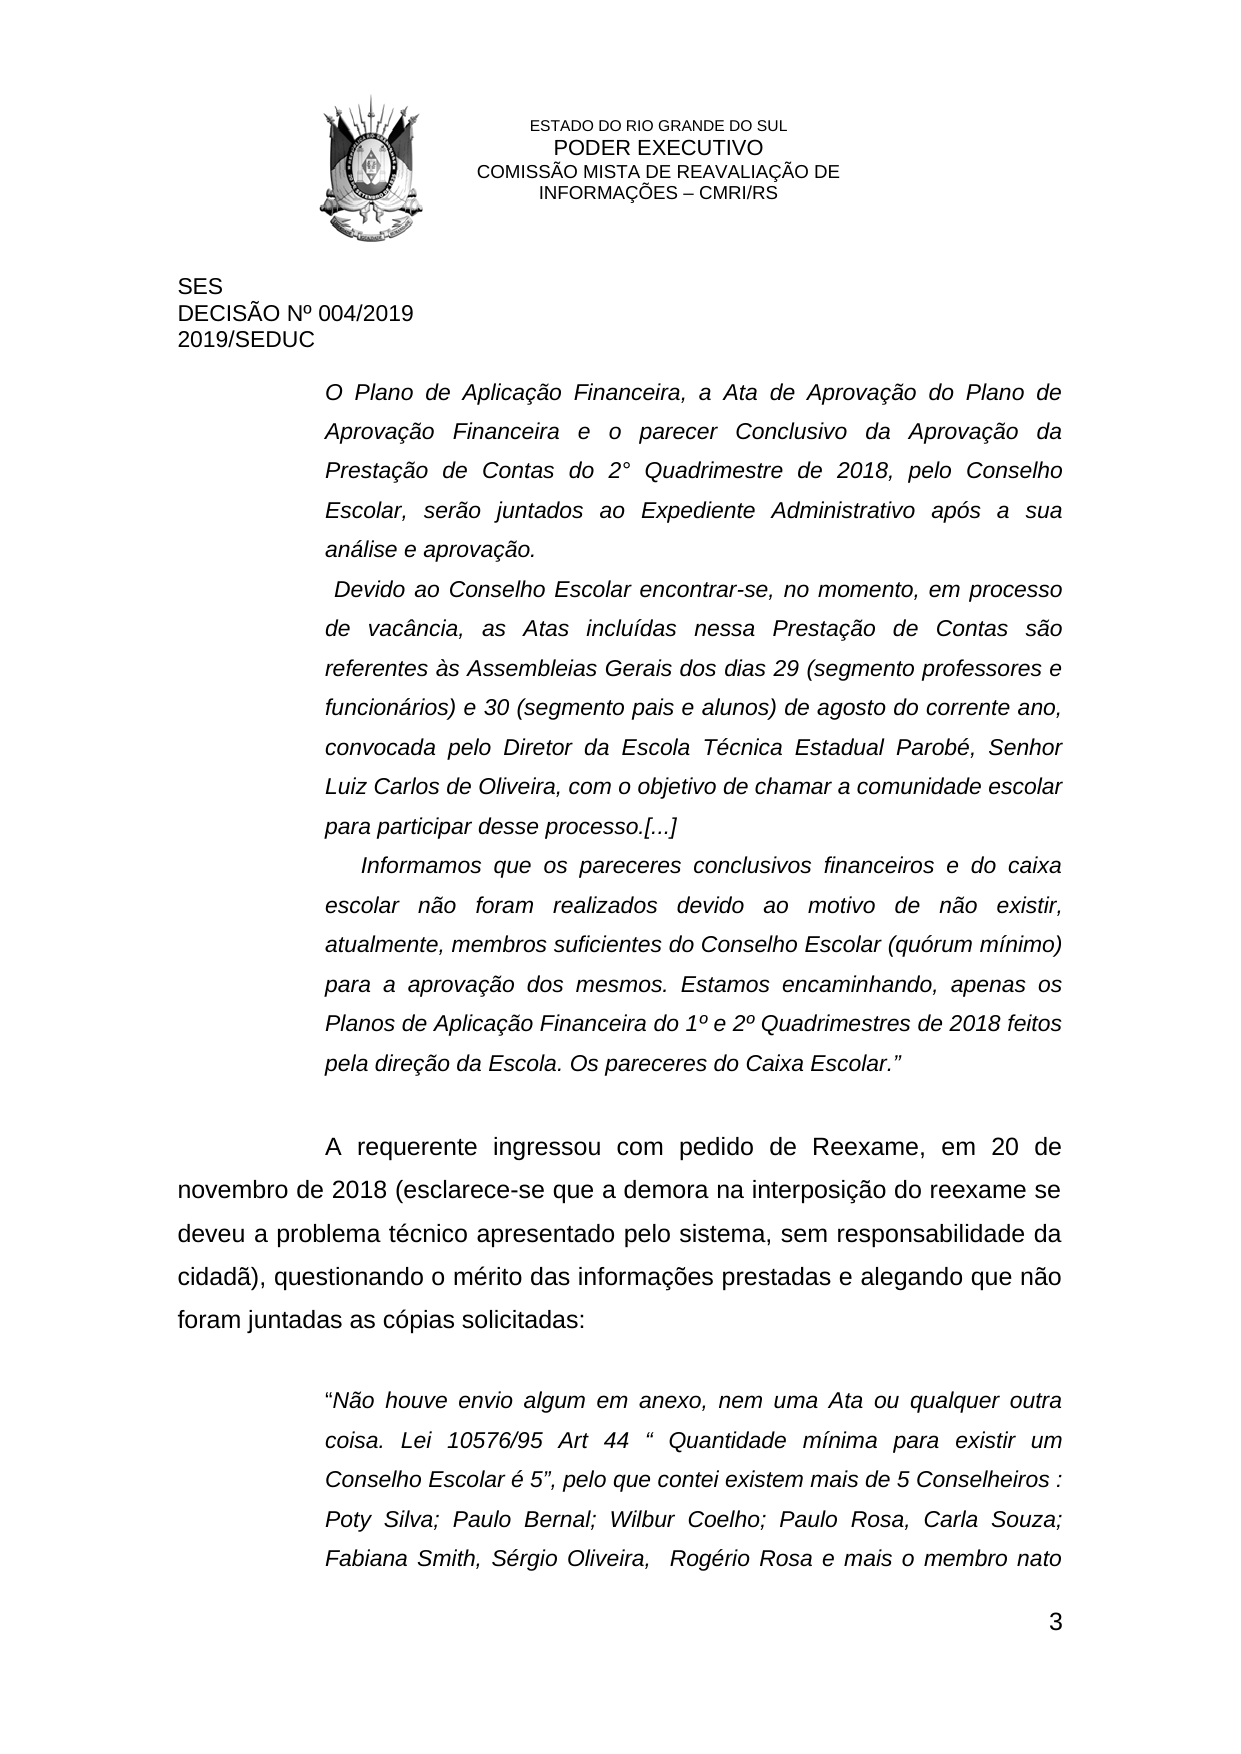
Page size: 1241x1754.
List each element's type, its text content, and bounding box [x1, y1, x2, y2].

text Informamos que os pareceres conclusivos financeiros e do caixa escolar não foram realizados devido ao motivo de não existir, atualmente, membros suficientes do Conselho Escolar (quórum mínimo) para a aprovação dos mesmos. Estamos encaminhando, apenas os Planos de Aplicação Financeira do 1º e 2º Quadrimestres de 2018 feitos pela direção da Escola. Os pareceres do Caixa Escolar.” [325, 852, 1063, 1076]
text O Plano de Aplicação Financeira, a Ata de Aprovação do Plano de Aprovação Financeira e o parecer Conclusivo da Aprovação da Prestação de Contas do 2° Quadrimestre de 2018, pelo Conselho Escolar, serão juntados ao Expediente Administrativo após a sua análise e aprovação. [325, 378, 1063, 563]
picture [319, 93, 423, 244]
text Devido ao Conselho Escolar encontrar-se, no momento, em processo de vacância, as Atas incluídas nessa Prestação de Contas são referentes às Assembleias Gerais dos dias 29 (segmento professores e funcionários) e 30 (segmento pais e alunos) de agosto do corrente ano, convocada pelo Diretor da Escola Técnica Estadual Parobé, Senhor Luiz Carlos de Oliveira, com o objetivo de chamar a comunidade escolar para participar desse processo.[...] [325, 576, 1063, 839]
text A requerente ingressou com pedido de Reexame, em 20 de novembro de 2018 (esclarece-se que a demora na interposição do reexame se deveu a problema técnico apresentado pelo sistema, sem responsabilidade da cidadã), questionando o mérito das informações prestadas e alegando que não foram juntadas as cópias solicitadas: [177, 1132, 1063, 1333]
